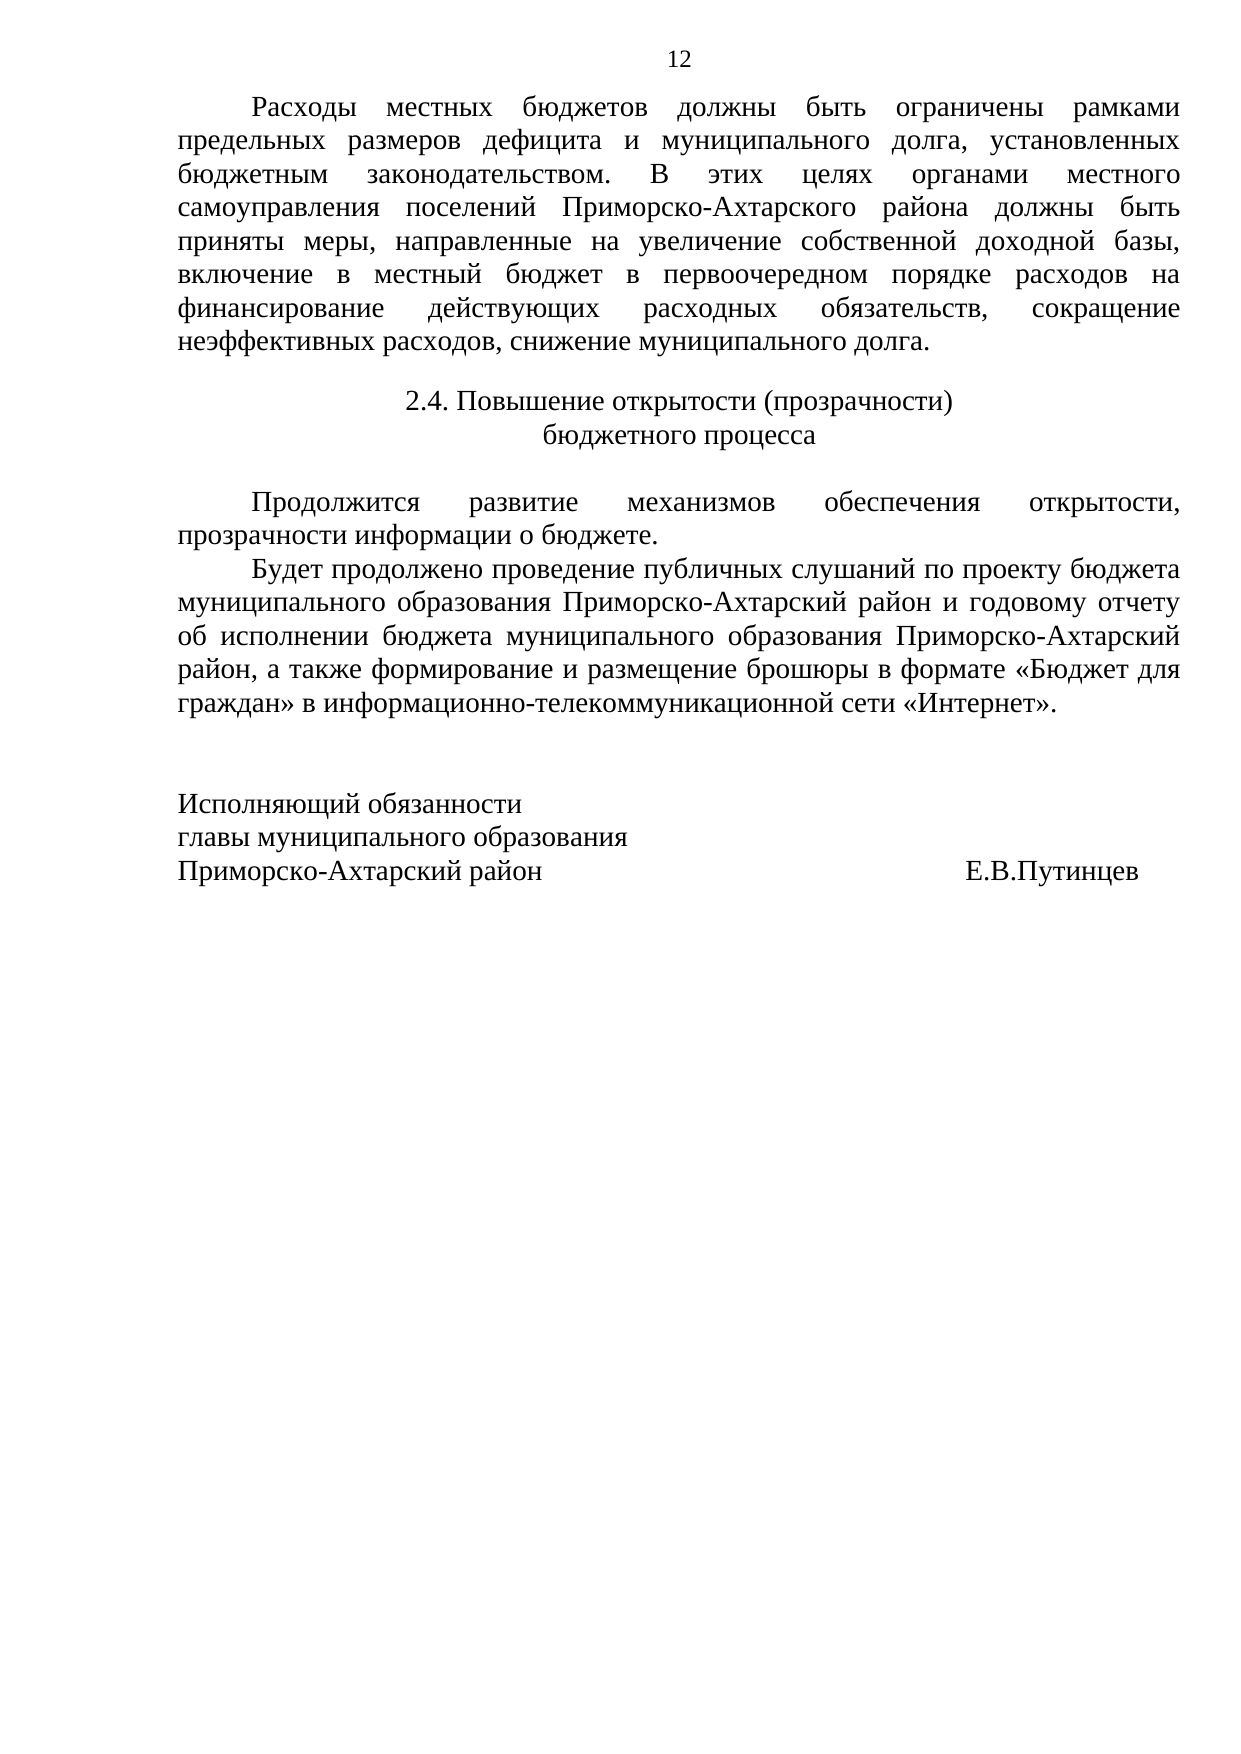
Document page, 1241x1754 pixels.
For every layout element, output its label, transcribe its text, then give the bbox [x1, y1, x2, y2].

text Приморско-Ахтарский район Е.В.Путинцев [177, 853, 1181, 886]
text Исполняющий обязанности [177, 786, 1181, 819]
text Продолжится развитие механизмов обеспечения открытости, прозрачности информации о бюджете. [177, 484, 1181, 551]
text главы муниципального образования [177, 819, 1181, 853]
text Расходы местных бюджетов должны быть ограничены рамками предельных размеров дефицита и муниципального долга, установленных бюджетным законодательством. В этих целях органами местного самоуправления поселений Приморско-Ахтарского района должны быть приняты меры, направленные на увеличение собственной доходной базы, включение в местный бюджет в первоочередном порядке расходов на финансирование действующих расходных обязательств, сокращение неэффективных расходов, снижение муниципального долга. [177, 89, 1181, 357]
text 2.4. Повышение открытости (прозрачности) бюджетного процесса [177, 383, 1181, 450]
text Будет продолжено проведение публичных слушаний по проекту бюджета муниципального образования Приморско-Ахтарский район и годовому отчету об исполнении бюджета муниципального образования Приморско-Ахтарский район, а также формирование и размещение брошюры в формате «Бюджет для граждан» в информационно-телекоммуникационной сети «Интернет». [177, 551, 1181, 719]
